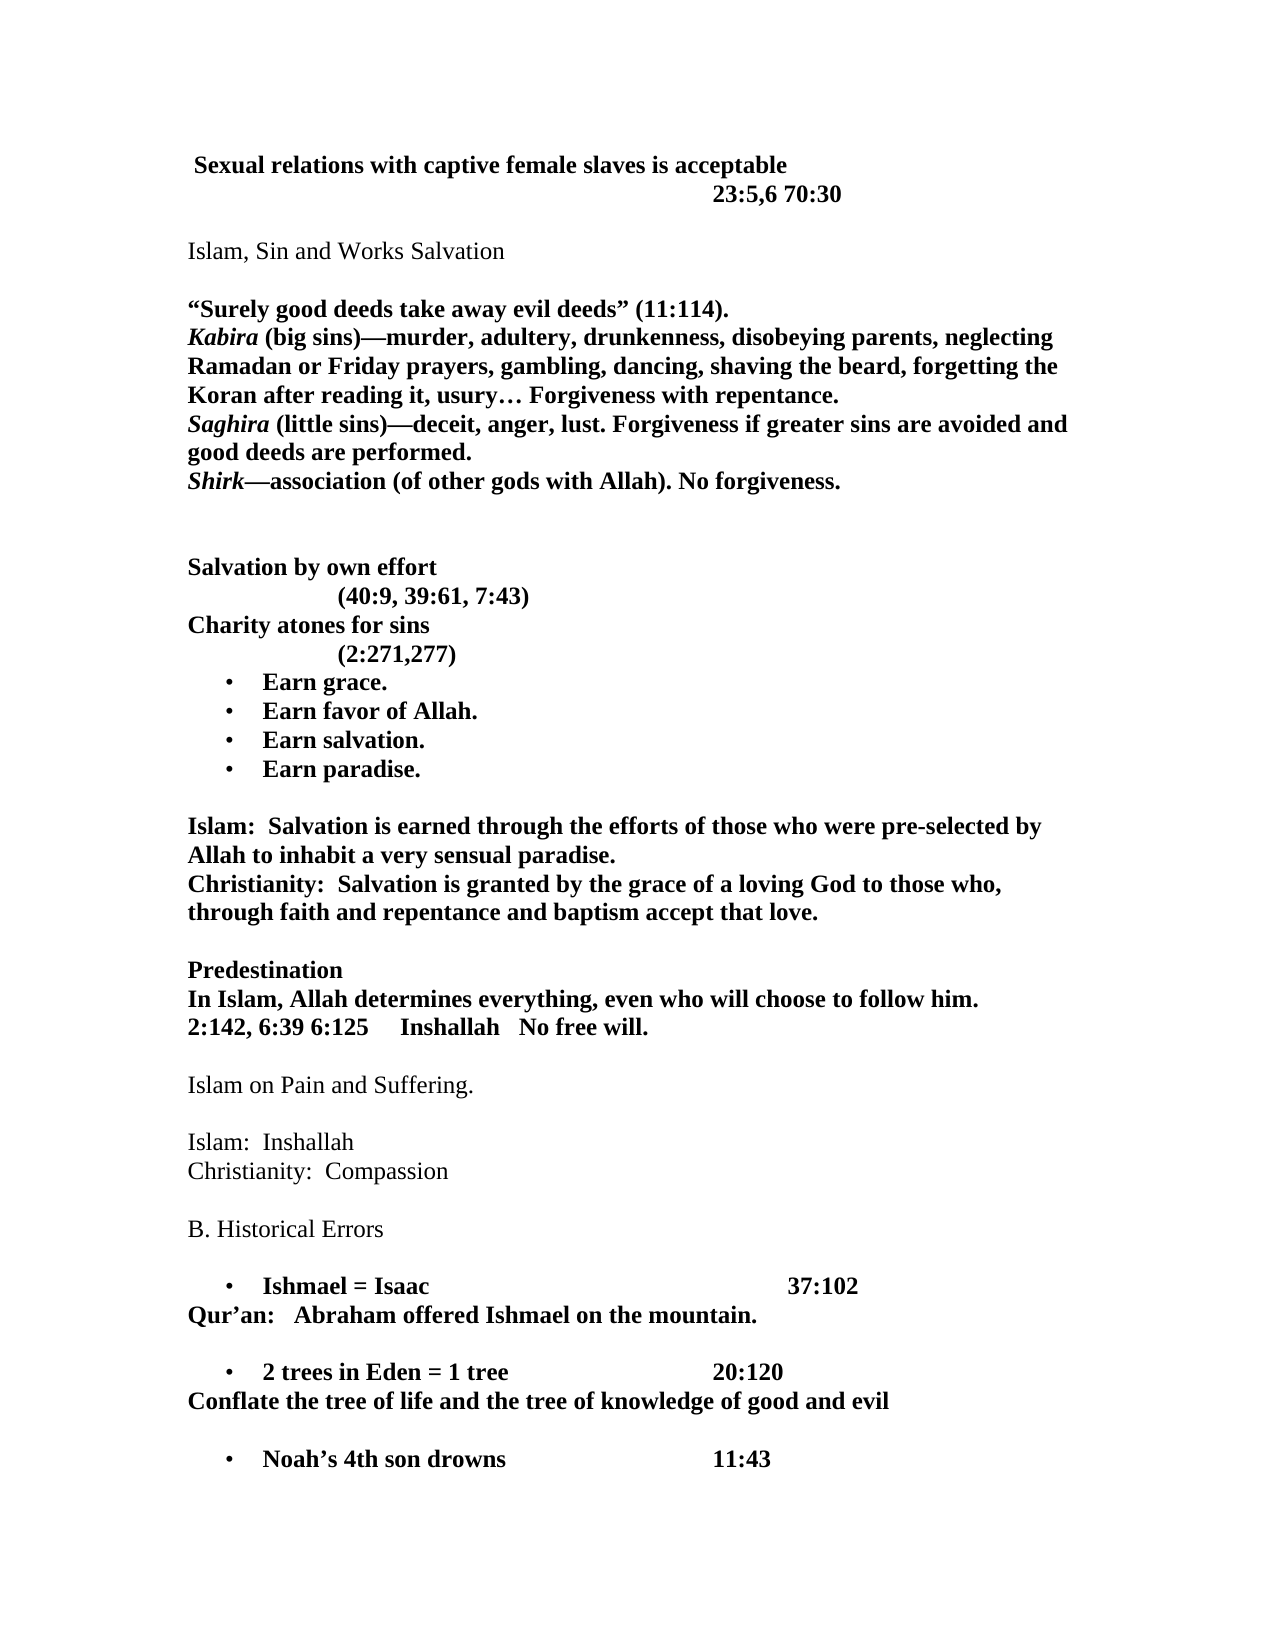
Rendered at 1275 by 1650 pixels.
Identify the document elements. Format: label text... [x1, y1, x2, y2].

text Conflate the tree of life and the tree of knowledge of good and evil [187, 1386, 1087, 1415]
text Kabira (big sins)—murder, adultery, drunkenness, disobeying parents, neglecting Ramadan or Friday prayers, gambling, dancing, shaving the beard, forgetting the Koran after reading it, usury… Forgiveness with repentance. [187, 322, 1087, 409]
list Earn paradise. [225, 754, 1087, 782]
text Predestination [187, 955, 1087, 984]
list Earn favor of Allah. [225, 696, 1087, 725]
text Islam on Pain and Suffering. [187, 1070, 1087, 1099]
text Christianity: Compassion [187, 1156, 1087, 1185]
text Islam: Salvation is earned through the efforts of those who were pre-selected by Allah to inhabit a very sensual paradise. [187, 811, 1087, 869]
text Charity atones for sins [187, 610, 1087, 639]
text Islam, Sin and Works Salvation [187, 236, 1087, 265]
text Saghira (little sins)—deceit, anger, lust. Forgiveness if greater sins are avoided and good deeds are performed. [187, 409, 1087, 466]
list 2 trees in Eden = 1 tree 20:120 [225, 1357, 1087, 1386]
text 23:5,6 70:30 [187, 179, 1087, 207]
text Shirk—association (of other gods with Allah). No forgiveness. [187, 466, 1087, 495]
text (2:271,277) [187, 639, 1087, 667]
text B. Historical Errors [187, 1214, 1087, 1242]
text Sexual relations with captive female slaves is acceptable [187, 150, 1087, 179]
text Qur’an: Abraham offered Ishmael on the mountain. [187, 1300, 1087, 1329]
list Earn salvation. [225, 725, 1087, 754]
list Earn grace. [225, 667, 1087, 696]
text Christianity: Salvation is granted by the grace of a loving God to those who, through faith and repentance and baptism accept that love. [187, 869, 1087, 926]
text (40:9, 39:61, 7:43) [187, 581, 1087, 610]
text In Islam, Allah determines everything, even who will choose to follow him. [187, 984, 1087, 1012]
text 2:142, 6:39 6:125 Inshallah No free will. [187, 1012, 1087, 1041]
list Noah’s 4th son drowns 11:43 [225, 1444, 1087, 1472]
text Salvation by own effort [187, 552, 1087, 581]
text “Surely good deeds take away evil deeds” (11:114). [187, 294, 1087, 322]
list Ishmael = Isaac 37:102 [225, 1271, 1087, 1300]
text Islam: Inshallah [187, 1127, 1087, 1156]
